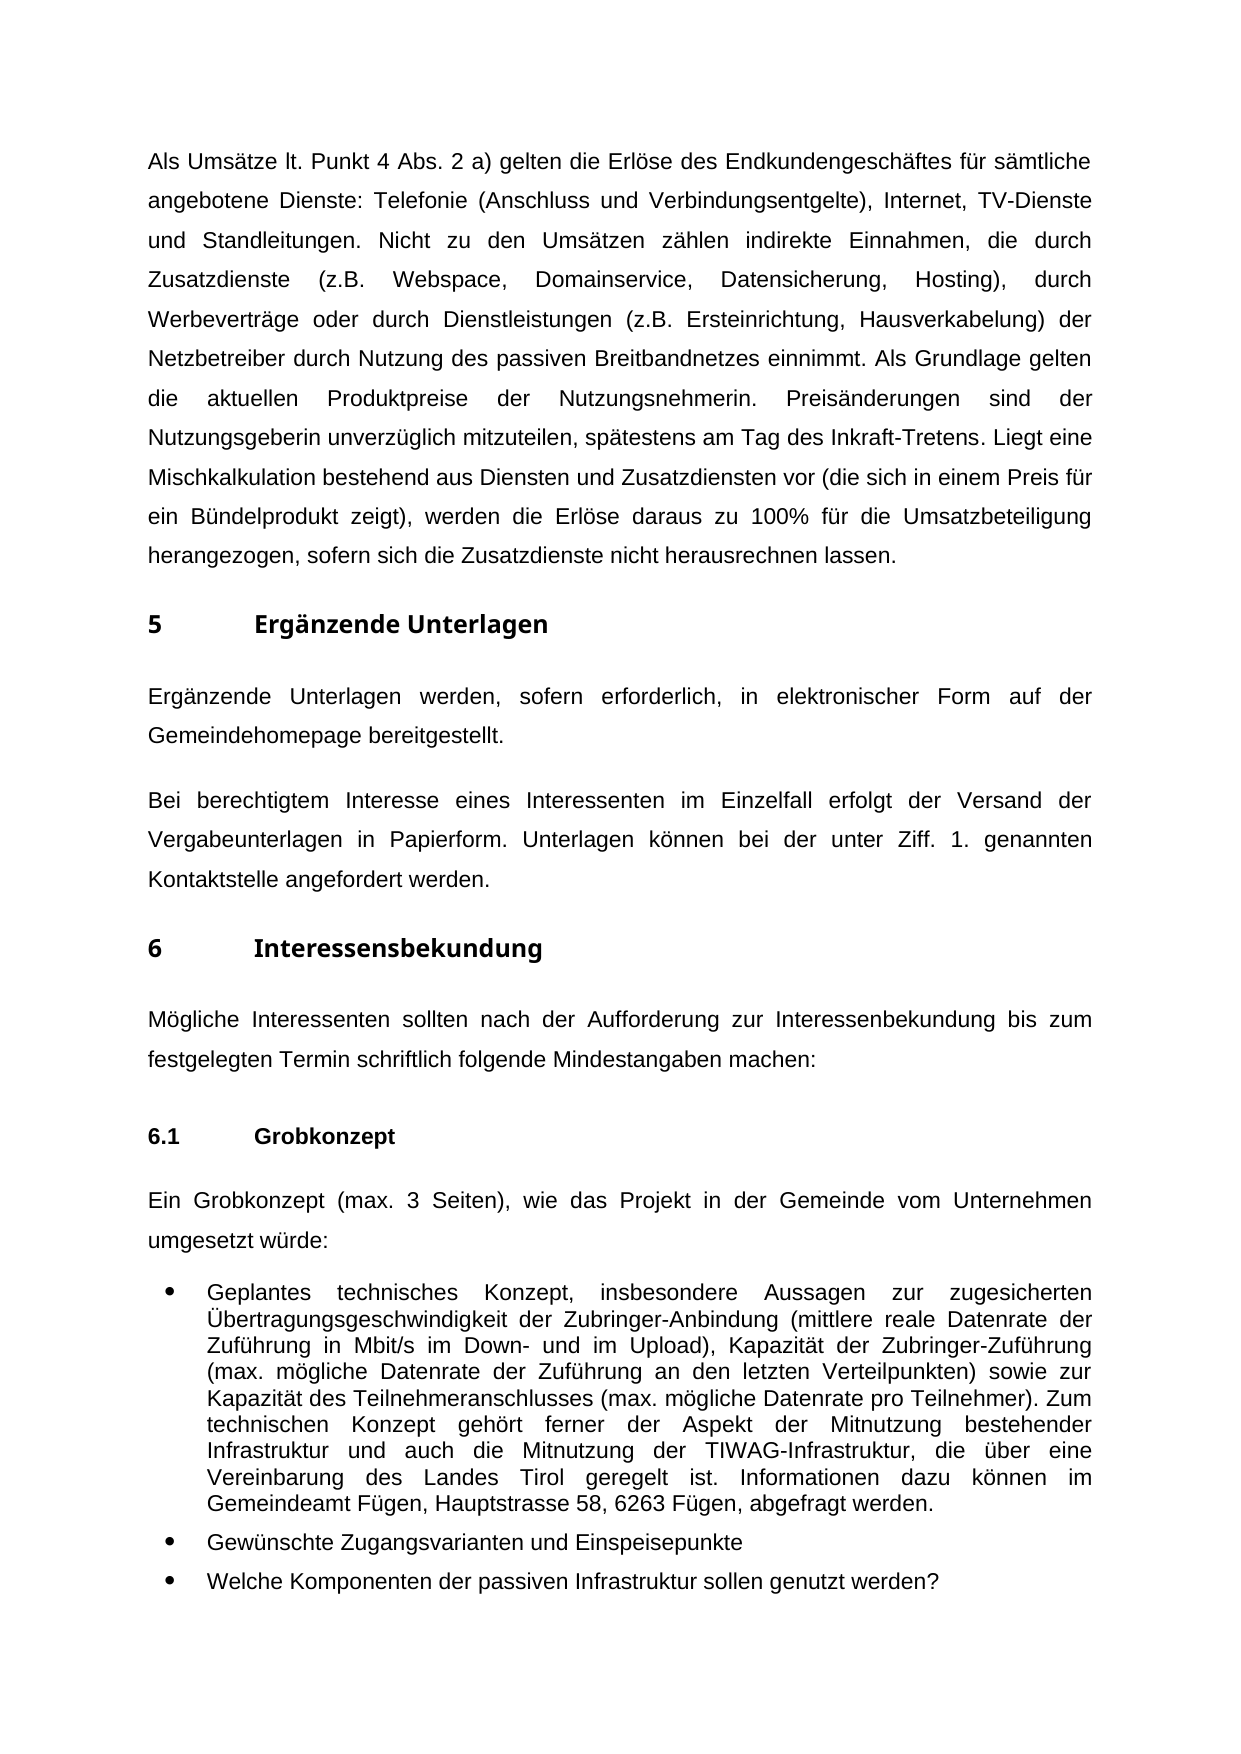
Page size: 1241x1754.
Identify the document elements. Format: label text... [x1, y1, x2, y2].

text Ein Grobkonzept (max. 3 Seiten), wie das Projekt in der Gemeinde vom Unternehmen umgesetzt würde: [148, 1187, 1093, 1253]
subtitle Grobkonzept [148, 1123, 1093, 1149]
text Als Umsätze lt. Punkt 4 Abs. 2 a) gelten die Erlöse des Endkundengeschäftes für sämtliche angebotene Dienste: Telefonie (Anschluss und Verbindungsentgelte), Internet, TV-Dienste und Standleitungen. Nicht zu den Umsätzen zählen indirekte Einnahmen, die durch Zusatzdienste (z.B. Webspace, Domainservice, Datensicherung, Hosting), durch Werbeverträge oder durch Dienstleistungen (z.B. Ersteinrichtung, Hausverkabelung) der Netzbetreiber durch Nutzung des passiven Breitbandnetzes einnimmt. Als Grundlage gelten die aktuellen Produktpreise der Nutzungsnehmerin. Preisänderungen sind der Nutzungsgeberin unverzüglich mitzuteilen, spätestens am Tag des Inkraft-Tretens. Liegt eine Mischkalkulation bestehend aus Diensten und Zusatzdiensten vor (die sich in einem Preis für ein Bündelprodukt zeigt), werden die Erlöse daraus zu 100% für die Umsatzbeteiligung herangezogen, sofern sich die Zusatzdienste nicht herausrechnen lassen. [148, 148, 1093, 569]
subtitle Ergänzende Unterlagen [148, 607, 1093, 641]
text Bei berechtigtem Interesse eines Interessenten im Einzelfall erfolgt der Versand der Vergabeunterlagen in Papierform. Unterlagen können bei der unter Ziff. 1. genannten Kontaktstelle angefordert werden. [148, 787, 1093, 892]
list Gewünschte Zugangsvarianten und Einspeisepunkte [165, 1529, 1093, 1556]
list Geplantes technisches Konzept, insbesondere Aussagen zur zugesicherten Übertragungsgeschwindigkeit der Zubringer-Anbindung (mittlere reale Datenrate der Zuführung in Mbit/s im Down- und im Upload), Kapazität der Zubringer-Zuführung (max. mögliche Datenrate der Zuführung an den letzten Verteilpunkten) sowie zur Kapazität des Teilnehmeranschlusses (max. mögliche Datenrate pro Teilnehmer). Zum technischen Konzept gehört ferner der Aspekt der Mitnutzung bestehender Infrastruktur und auch die Mitnutzung der TIWAG-Infrastruktur, die über eine Vereinbarung des Landes Tirol geregelt ist. Informationen dazu können im Gemeindeamt Fügen, Hauptstrasse 58, 6263 Fügen, abgefragt werden. [165, 1279, 1093, 1516]
subtitle Interessensbekundung [148, 930, 1093, 964]
list Welche Komponenten der passiven Infrastruktur sollen genutzt werden? [165, 1568, 1093, 1595]
text Ergänzende Unterlagen werden, sofern erforderlich, in elektronischer Form auf der Gemeindehomepage bereitgestellt. [148, 683, 1093, 749]
text Mögliche Interessenten sollten nach der Aufforderung zur Interessenbekundung bis zum festgelegten Termin schriftlich folgende Mindestangaben machen: [148, 1006, 1093, 1072]
